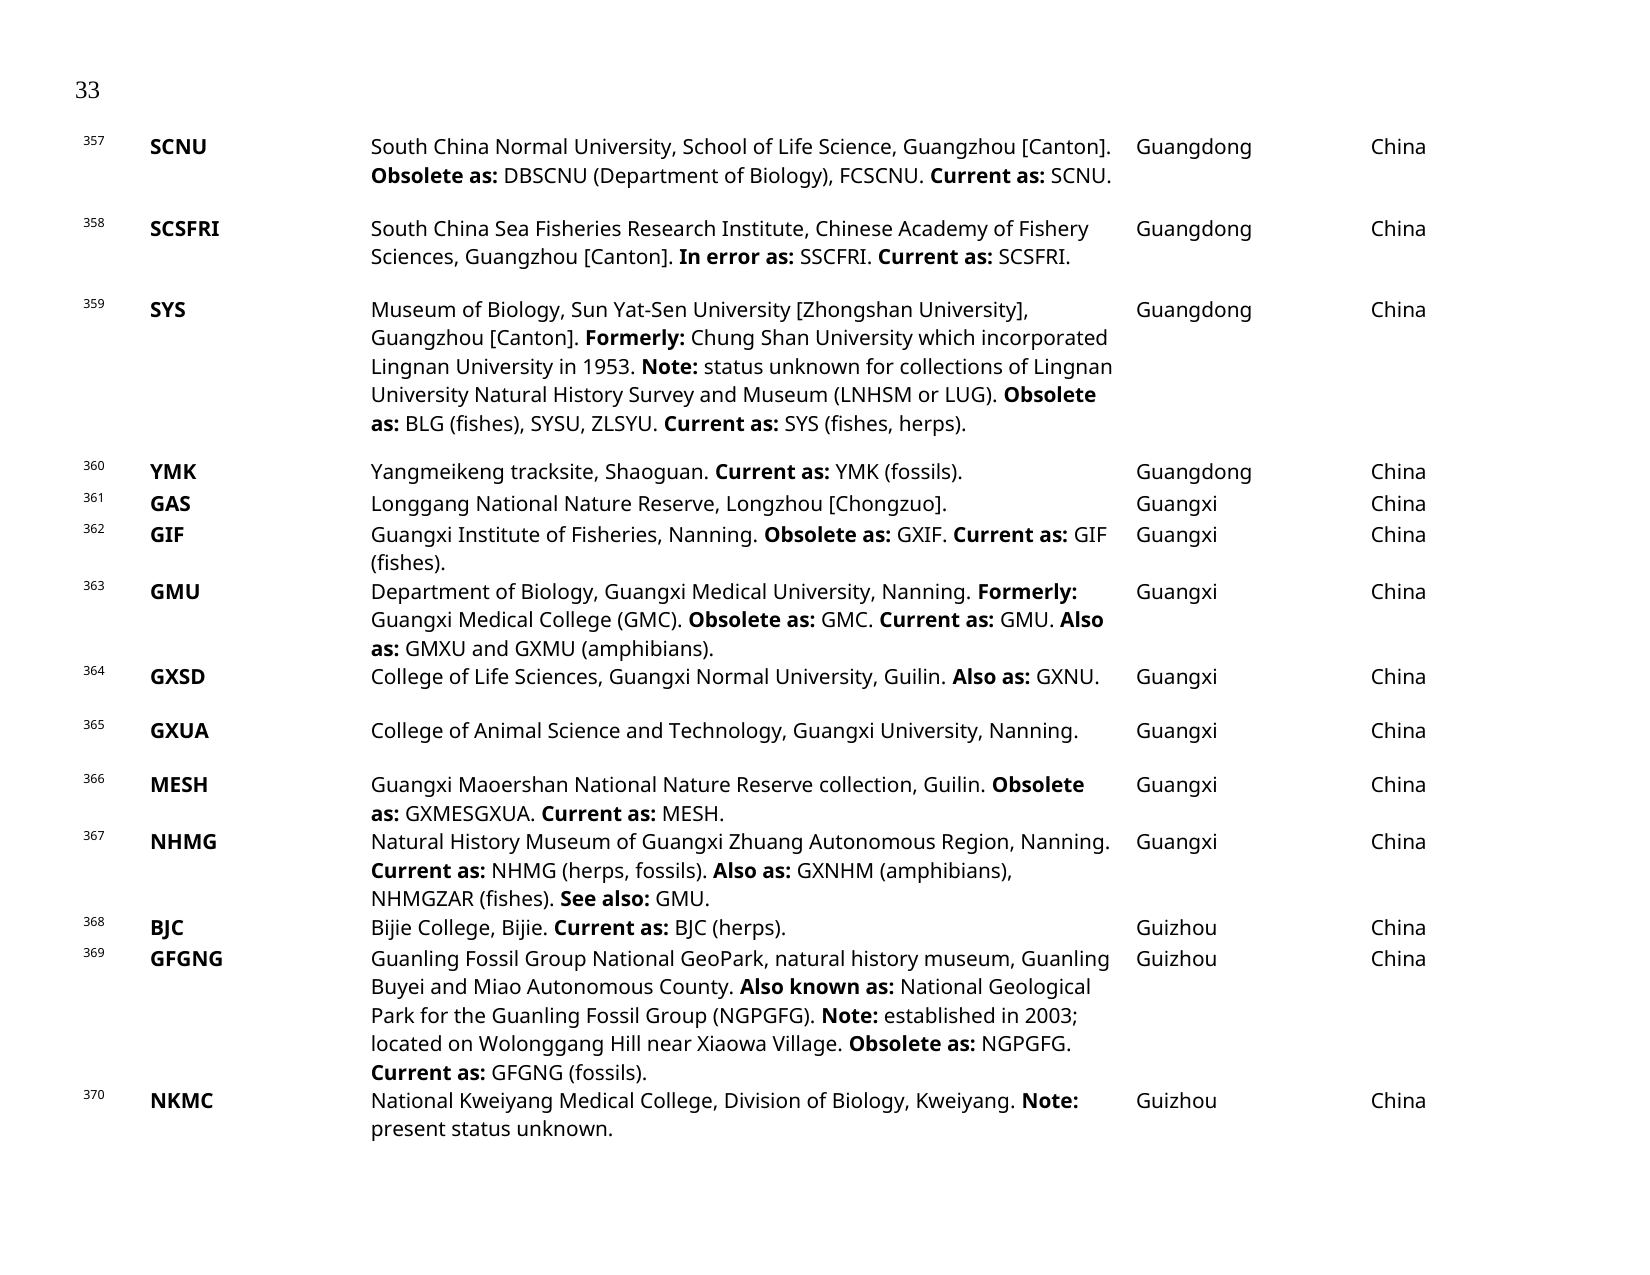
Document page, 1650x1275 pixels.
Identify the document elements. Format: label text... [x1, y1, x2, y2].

table_cell Guangdong [1125, 458, 1359, 489]
table_cell 362 [72, 520, 138, 577]
table_cell GXSD [139, 662, 359, 716]
table_cell China [1359, 828, 1538, 913]
table_cell GMU [139, 577, 359, 662]
table_cell NKMC [139, 1086, 359, 1143]
table_cell China [1359, 662, 1538, 716]
table_cell SCSFRI [139, 214, 359, 295]
table_cell Guangxi [1125, 520, 1359, 577]
table_cell Longgang National Nature Reserve, Longzhou [Chongzuo]. [359, 489, 1124, 520]
table_cell Guangdong [1125, 133, 1359, 214]
table_cell 358 [72, 214, 138, 295]
table_cell China [1359, 458, 1538, 489]
table_cell College of Life Sciences, Guangxi Normal University, Guilin. Also as: GXNU. [359, 662, 1124, 716]
table_cell Guangxi Institute of Fisheries, Nanning. Obsolete as: GXIF. Current as: GIF (fishes). [359, 520, 1124, 577]
table_cell GIF [139, 520, 359, 577]
table_cell National Kweiyang Medical College, Division of Biology, Kweiyang. Note: present status unknown. [359, 1086, 1124, 1143]
table_cell Guangxi [1125, 577, 1359, 662]
table_cell 357 [72, 133, 138, 214]
table_cell 367 [72, 828, 138, 913]
table_cell College of Animal Science and Technology, Guangxi University, Nanning. [359, 716, 1124, 771]
table_cell China [1359, 489, 1538, 520]
table_cell Guizhou [1125, 944, 1359, 1086]
table_cell SCNU [139, 133, 359, 214]
table_cell China [1359, 1086, 1538, 1143]
table_cell China [1359, 913, 1538, 944]
table_cell Museum of Biology, Sun Yat-Sen University [Zhongshan University], Guangzhou [Canton]. Formerly: Chung Shan University which incorporated Lingnan University in 1953. Note: status unknown for collections of Lingnan University Natural History Survey and Museum (LNHSM or LUG). Obsolete as: BLG (fishes), SYSU, ZLSYU. Current as: SYS (fishes, herps). [359, 295, 1124, 457]
table_cell 360 [72, 458, 138, 489]
table_cell GXUA [139, 716, 359, 771]
table_cell Department of Biology, Guangxi Medical University, Nanning. Formerly: Guangxi Medical College (GMC). Obsolete as: GMC. Current as: GMU. Also as: GMXU and GXMU (amphibians). [359, 577, 1124, 662]
table_cell Guangxi [1125, 662, 1359, 716]
table_cell Guangxi Maoershan National Nature Reserve collection, Guilin. Obsolete as: GXMESGXUA. Current as: MESH. [359, 771, 1124, 827]
table_cell BJC [139, 913, 359, 944]
table_cell Guanling Fossil Group National GeoPark, natural history museum, Guanling Buyei and Miao Autonomous County. Also known as: National Geological Park for the Guanling Fossil Group (NGPGFG). Note: established in 2003; located on Wolonggang Hill near Xiaowa Village. Obsolete as: NGPGFG. Current as: GFGNG (fossils). [359, 944, 1124, 1086]
table_cell Guangxi [1125, 771, 1359, 827]
table_cell South China Normal University, School of Life Science, Guangzhou [Canton]. Obsolete as: DBSCNU (Department of Biology), FCSCNU. Current as: SCNU. [359, 133, 1124, 214]
table_cell 365 [72, 716, 138, 771]
table_cell 369 [72, 944, 138, 1086]
table_cell China [1359, 214, 1538, 295]
table_cell Natural History Museum of Guangxi Zhuang Autonomous Region, Nanning. Current as: NHMG (herps, fossils). Also as: GXNHM (amphibians), NHMGZAR (fishes). See also: GMU. [359, 828, 1124, 913]
table_cell 368 [72, 913, 138, 944]
table_cell Guizhou [1125, 913, 1359, 944]
table_cell China [1359, 577, 1538, 662]
table_cell China [1359, 295, 1538, 457]
table_cell 364 [72, 662, 138, 716]
table_cell YMK [139, 458, 359, 489]
table_cell Guangxi [1125, 828, 1359, 913]
table_cell Guangdong [1125, 295, 1359, 457]
table_cell Guangxi [1125, 489, 1359, 520]
table_cell SYS [139, 295, 359, 457]
table_cell China [1359, 133, 1538, 214]
table_cell China [1359, 944, 1538, 1086]
table_cell GAS [139, 489, 359, 520]
table_cell China [1359, 771, 1538, 827]
table_cell Guangdong [1125, 214, 1359, 295]
table_cell 359 [72, 295, 138, 457]
table_cell GFGNG [139, 944, 359, 1086]
table_cell 363 [72, 577, 138, 662]
table_cell Guizhou [1125, 1086, 1359, 1143]
table_cell South China Sea Fisheries Research Institute, Chinese Academy of Fishery Sciences, Guangzhou [Canton]. In error as: SSCFRI. Current as: SCSFRI. [359, 214, 1124, 295]
table_cell 366 [72, 771, 138, 827]
table_cell Guangxi [1125, 716, 1359, 771]
table_cell 361 [72, 489, 138, 520]
table_cell Bijie College, Bijie. Current as: BJC (herps). [359, 913, 1124, 944]
table_cell 370 [72, 1086, 138, 1143]
table_cell China [1359, 716, 1538, 771]
table_cell MESH [139, 771, 359, 827]
table_cell China [1359, 520, 1538, 577]
table_cell Yangmeikeng tracksite, Shaoguan. Current as: YMK (fossils). [359, 458, 1124, 489]
table_cell NHMG [139, 828, 359, 913]
